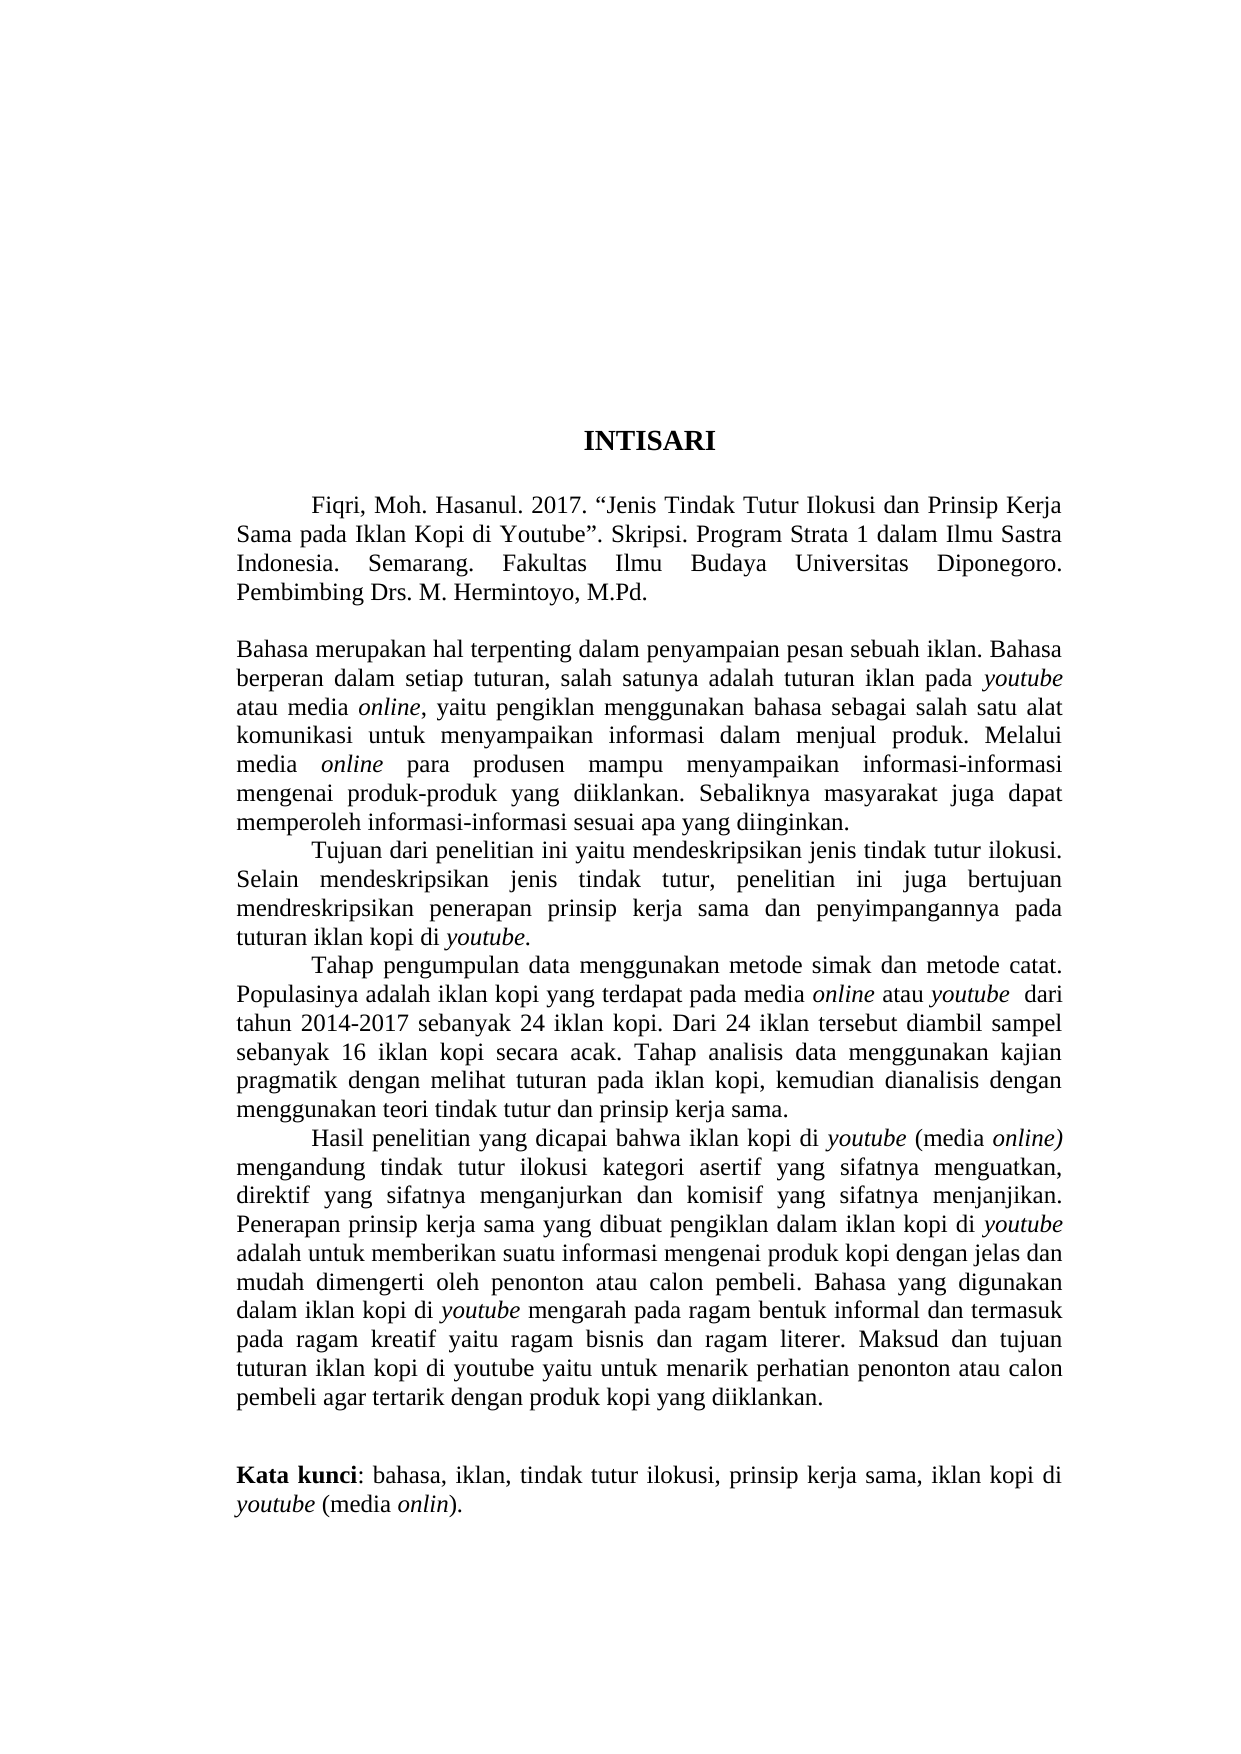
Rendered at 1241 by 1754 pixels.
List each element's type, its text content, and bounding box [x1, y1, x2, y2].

text Tujuan dari penelitian ini yaitu mendeskripsikan jenis tindak tutur ilokusi. Selain mendeskripsikan jenis tindak tutur, penelitian ini juga bertujuan mendreskripsikan penerapan prinsip kerja sama dan penyimpangannya pada tuturan iklan kopi di youtube. [236, 836, 1063, 951]
text Bahasa merupakan hal terpenting dalam penyampaian pesan sebuah iklan. Bahasa berperan dalam setiap tuturan, salah satunya adalah tuturan iklan pada youtube atau media online, yaitu pengiklan menggunakan bahasa sebagai salah satu alat komunikasi untuk menyampaikan informasi dalam menjual produk. Melalui media online para produsen mampu menyampaikan informasi-informasi mengenai produk-produk yang diiklankan. Sebaliknya masyarakat juga dapat memperoleh informasi-informasi sesuai apa yang diinginkan. [236, 634, 1063, 836]
text Fiqri, Moh. Hasanul. 2017. “Jenis Tindak Tutur Ilokusi dan Prinsip Kerja Sama pada Iklan Kopi di Youtube”. Skripsi. Program Strata 1 dalam Ilmu Sastra Indonesia. Semarang. Fakultas Ilmu Budaya Universitas Diponegoro. Pembimbing Drs. M. Hermintoyo, M.Pd. [236, 491, 1063, 606]
text Hasil penelitian yang dicapai bahwa iklan kopi di youtube (media online) mengandung tindak tutur ilokusi kategori asertif yang sifatnya menguatkan, direktif yang sifatnya menganjurkan dan komisif yang sifatnya menjanjikan. Penerapan prinsip kerja sama yang dibuat pengiklan dalam iklan kopi di youtube adalah untuk memberikan suatu informasi mengenai produk kopi dengan jelas dan mudah dimengerti oleh penonton atau calon pembeli. Bahasa yang digunakan dalam iklan kopi di youtube mengarah pada ragam bentuk informal dan termasuk pada ragam kreatif yaitu ragam bisnis dan ragam literer. Maksud dan tujuan tuturan iklan kopi di youtube yaitu untuk menarik perhatian penonton atau calon pembeli agar tertarik dengan produk kopi yang diiklankan. [236, 1123, 1063, 1411]
text INTISARI [236, 423, 1063, 457]
text Kata kunci: bahasa, iklan, tindak tutur ilokusi, prinsip kerja sama, iklan kopi di youtube (media onlin). [236, 1460, 1063, 1518]
text Tahap pengumpulan data menggunakan metode simak dan metode catat. Populasinya adalah iklan kopi yang terdapat pada media online atau youtube dari tahun 2014-2017 sebanyak 24 iklan kopi. Dari 24 iklan tersebut diambil sampel sebanyak 16 iklan kopi secara acak. Tahap analisis data menggunakan kajian pragmatik dengan melihat tuturan pada iklan kopi, kemudian dianalisis dengan menggunakan teori tindak tutur dan prinsip kerja sama. [236, 951, 1063, 1123]
